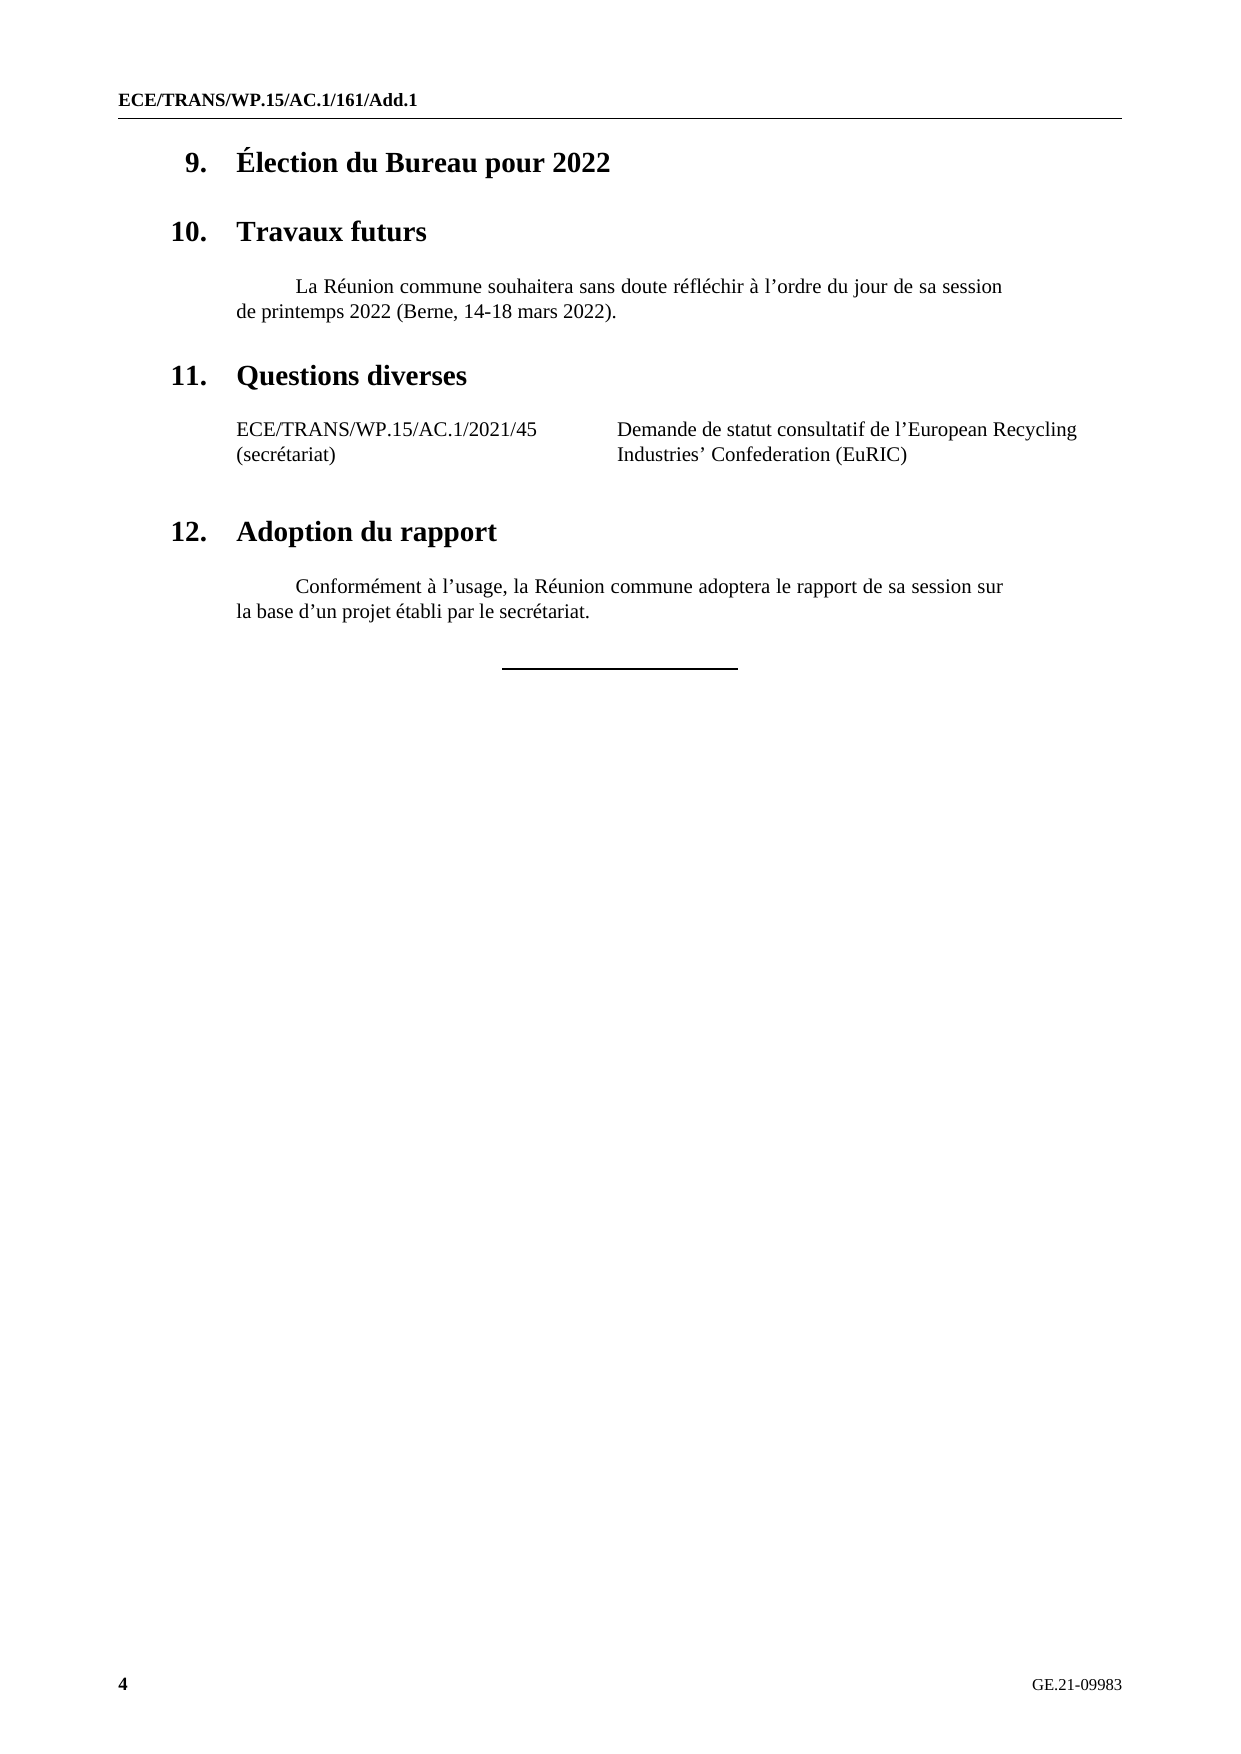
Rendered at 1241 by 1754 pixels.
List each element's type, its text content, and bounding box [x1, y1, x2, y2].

text La Réunion commune souhaitera sans doute réfléchir à l’ordre du jour de sa session de printemps 2022 (Berne, 14-18 mars 2022). [236, 273, 1004, 323]
table_header Demande de statut consultatif de l’European Recycling Industries’ Confederation (EuRIC) [617, 416, 1122, 479]
text 10. Travaux futurs [118, 216, 1004, 248]
table_header ECE/TRANS/WP.15/AC.1/2021/45 (secrétariat) [236, 416, 617, 479]
text Conformément à l’usage, la Réunion commune adoptera le rapport de sa session sur la base d’un projet établi par le secrétariat. [236, 573, 1004, 623]
text 11. Questions diverses [118, 360, 1004, 391]
text 12. Adoption du rapport [118, 516, 1004, 548]
text 9. Élection du Bureau pour 2022 [118, 148, 1004, 179]
